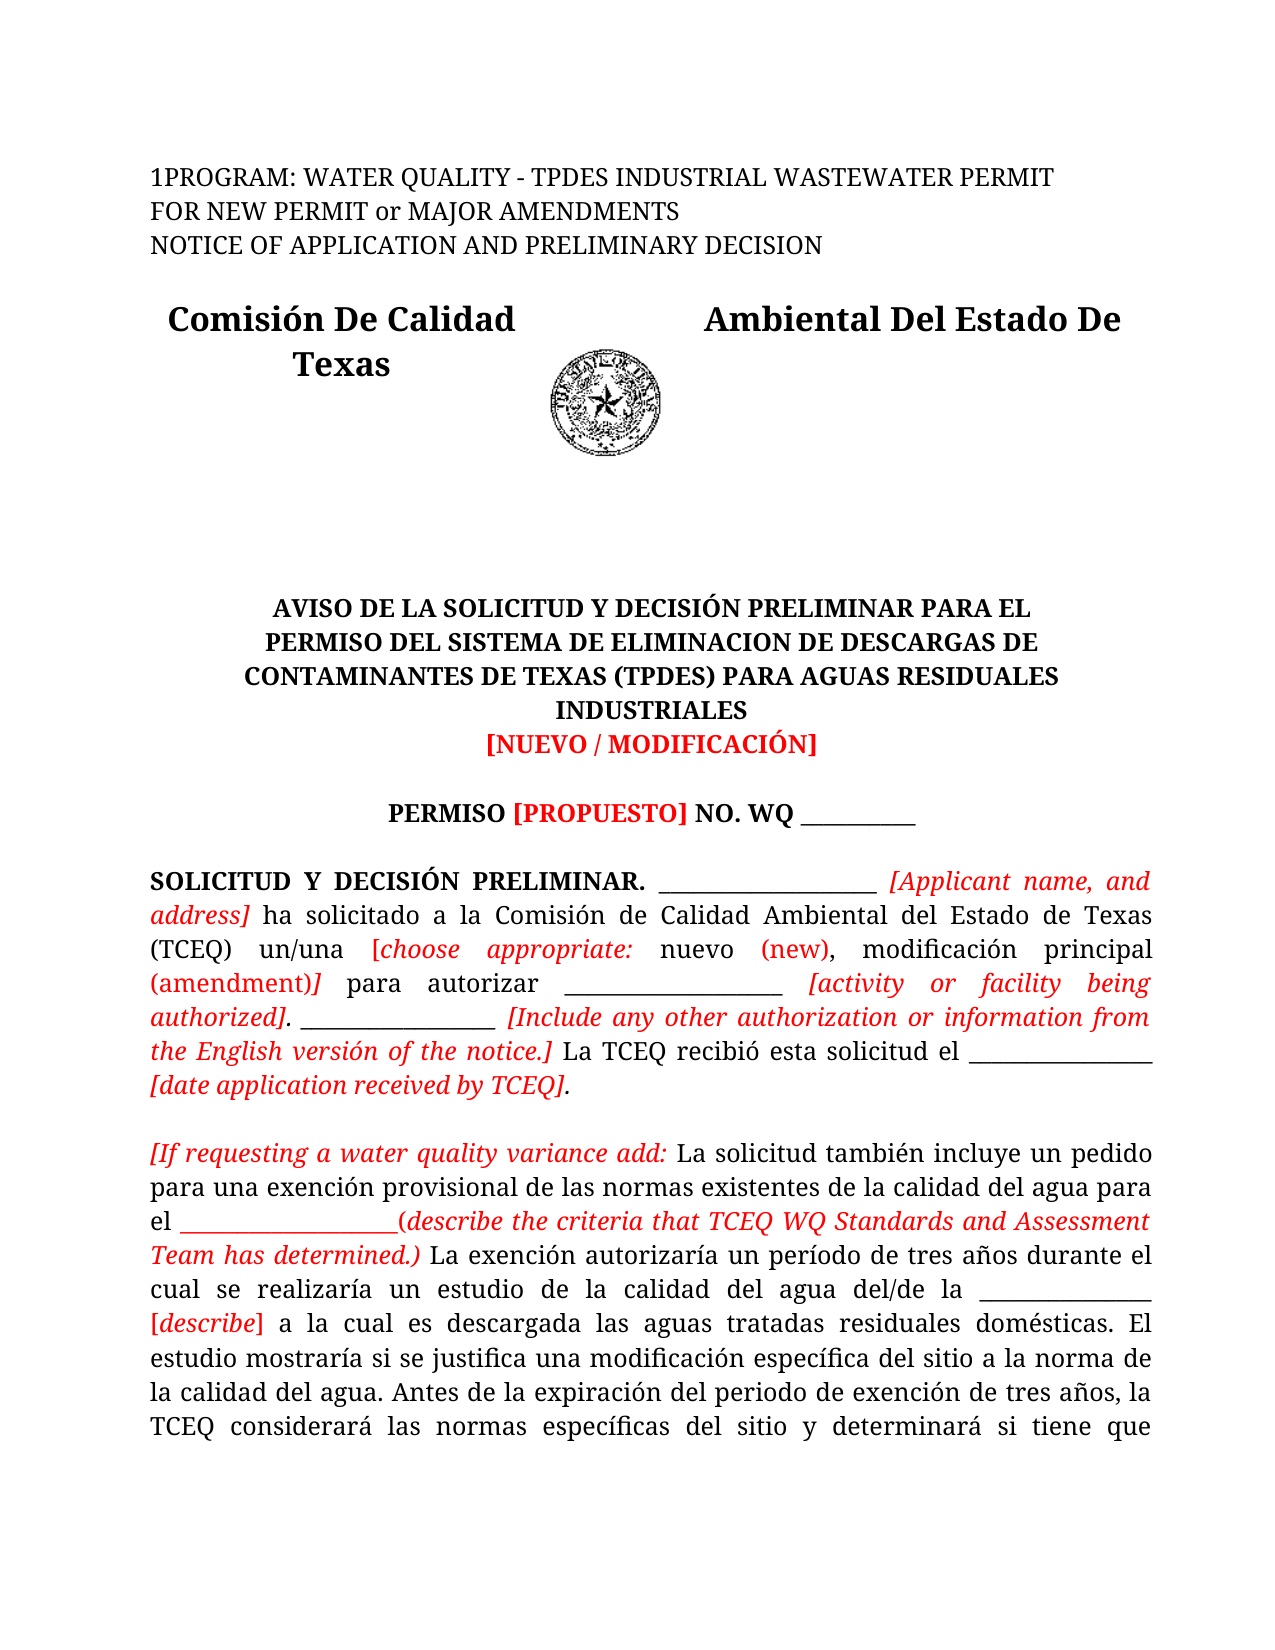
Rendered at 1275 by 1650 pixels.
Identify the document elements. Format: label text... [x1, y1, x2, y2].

text PERMISO DEL SISTEMA DE ELIMINACION DE DESCARGAS DE CONTAMINANTES DE TEXAS (TPDES) PARA AGUAS RESIDUALES INDUSTRIALES [150, 625, 1153, 727]
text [150, 1136, 1153, 1442]
text NOTICE OF APPLICATION AND PRELIMINARY DECISION [150, 227, 1153, 262]
text PERMISO [PROPUESTO] NO. WQ __________ [150, 795, 1153, 829]
text Comisión De Calidad Ambiental Del Estado De Texas [150, 296, 1153, 386]
text [NUEVO / MODIFICACIÓN] [150, 727, 1153, 761]
text SOLICITUD Y DECISIÓN PRELIMINAR. ___________________ [Applicant name, and address] ha solicitado a la Comisión de Calidad Ambiental del Estado de Texas (TCEQ) un/una [choose appropriate: nuevo (new), modificación principal (amendment)] para autorizar ___________________ [activity or facility being authorized]. _________________ [Include any other authorization or information from the English versión of the notice.] La TCEQ recibió esta solicitud el ________________ [date application received by TCEQ]. [150, 863, 1153, 1102]
text AVISO DE LA SOLICITUD Y DECISIÓN PRELIMINAR PARA EL [150, 591, 1153, 625]
text FOR NEW PERMIT or MAJOR AMENDMENTS [150, 193, 1153, 227]
text PROGRAM: WATER QUALITY - TPDES INDUSTRIAL WASTEWATER PERMIT [150, 159, 1153, 193]
